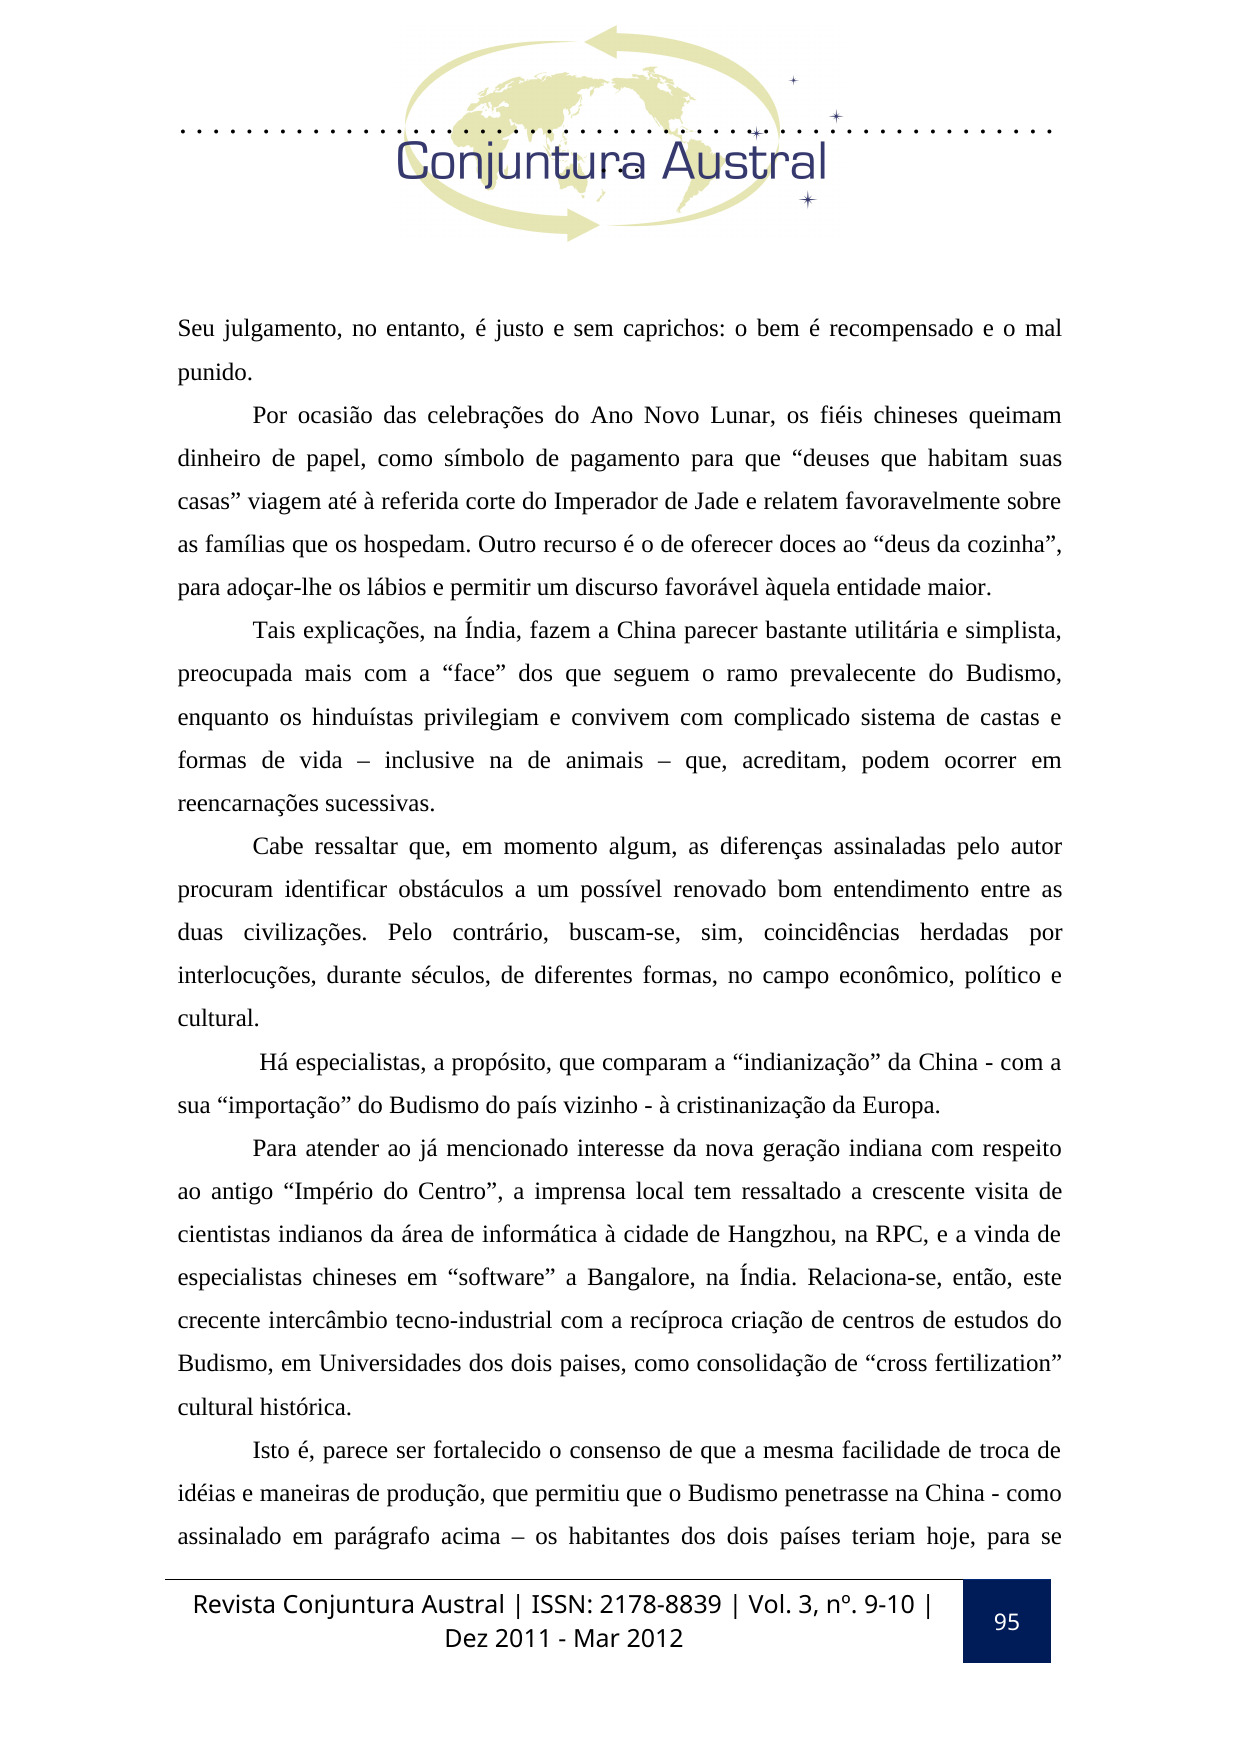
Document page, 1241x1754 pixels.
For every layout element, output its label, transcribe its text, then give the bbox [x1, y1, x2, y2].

text Para atender ao já mencionado interesse da nova geração indiana com respeito ao antigo “Império do Centro”, a imprensa local tem ressaltado a crescente visita de cientistas indianos da área de informática à cidade de Hangzhou, na RPC, e a vinda de especialistas chineses em “software” a Bangalore, na Índia. Relaciona-se, então, este crecente intercâmbio tecno-industrial com a recíproca criação de centros de estudos do Budismo, em Universidades dos dois paises, como consolidação de “cross fertilization” cultural histórica. [177, 1133, 1063, 1420]
picture [397, 25, 844, 242]
text Por ocasião das celebrações do Ano Novo Lunar, os fiéis chineses queimam dinheiro de papel, como símbolo de pagamento para que “deuses que habitam suas casas” viagem até à referida corte do Imperador de Jade e relatem favoravelmente sobre as famílias que os hospedam. Outro recurso é o de oferecer doces ao “deus da cozinha”, para adoçar-lhe os lábios e permitir um discurso favorável àquela entidade maior. [177, 400, 1063, 601]
text Cabe ressaltar que, em momento algum, as diferenças assinaladas pelo autor procuram identificar obstáculos a um possível renovado bom entendimento entre as duas civilizações. Pelo contrário, buscam-se, sim, coincidências herdadas por interlocuções, durante séculos, de diferentes formas, no campo econômico, político e cultural. [177, 831, 1063, 1032]
text Há especialistas, a propósito, que comparam a “indianização” da China - com a sua “importação” do Budismo do país vizinho - à cristinanização da Europa. [177, 1047, 1063, 1118]
text Tais explicações, na Índia, fazem a China parecer bastante utilitária e simplista, preocupada mais com a “face” dos que seguem o ramo prevalecente do Budismo, enquanto os hinduístas privilegiam e convivem com complicado sistema de castas e formas de vida – inclusive na de animais – que, acreditam, podem ocorrer em reencarnações sucessivas. [177, 615, 1063, 817]
